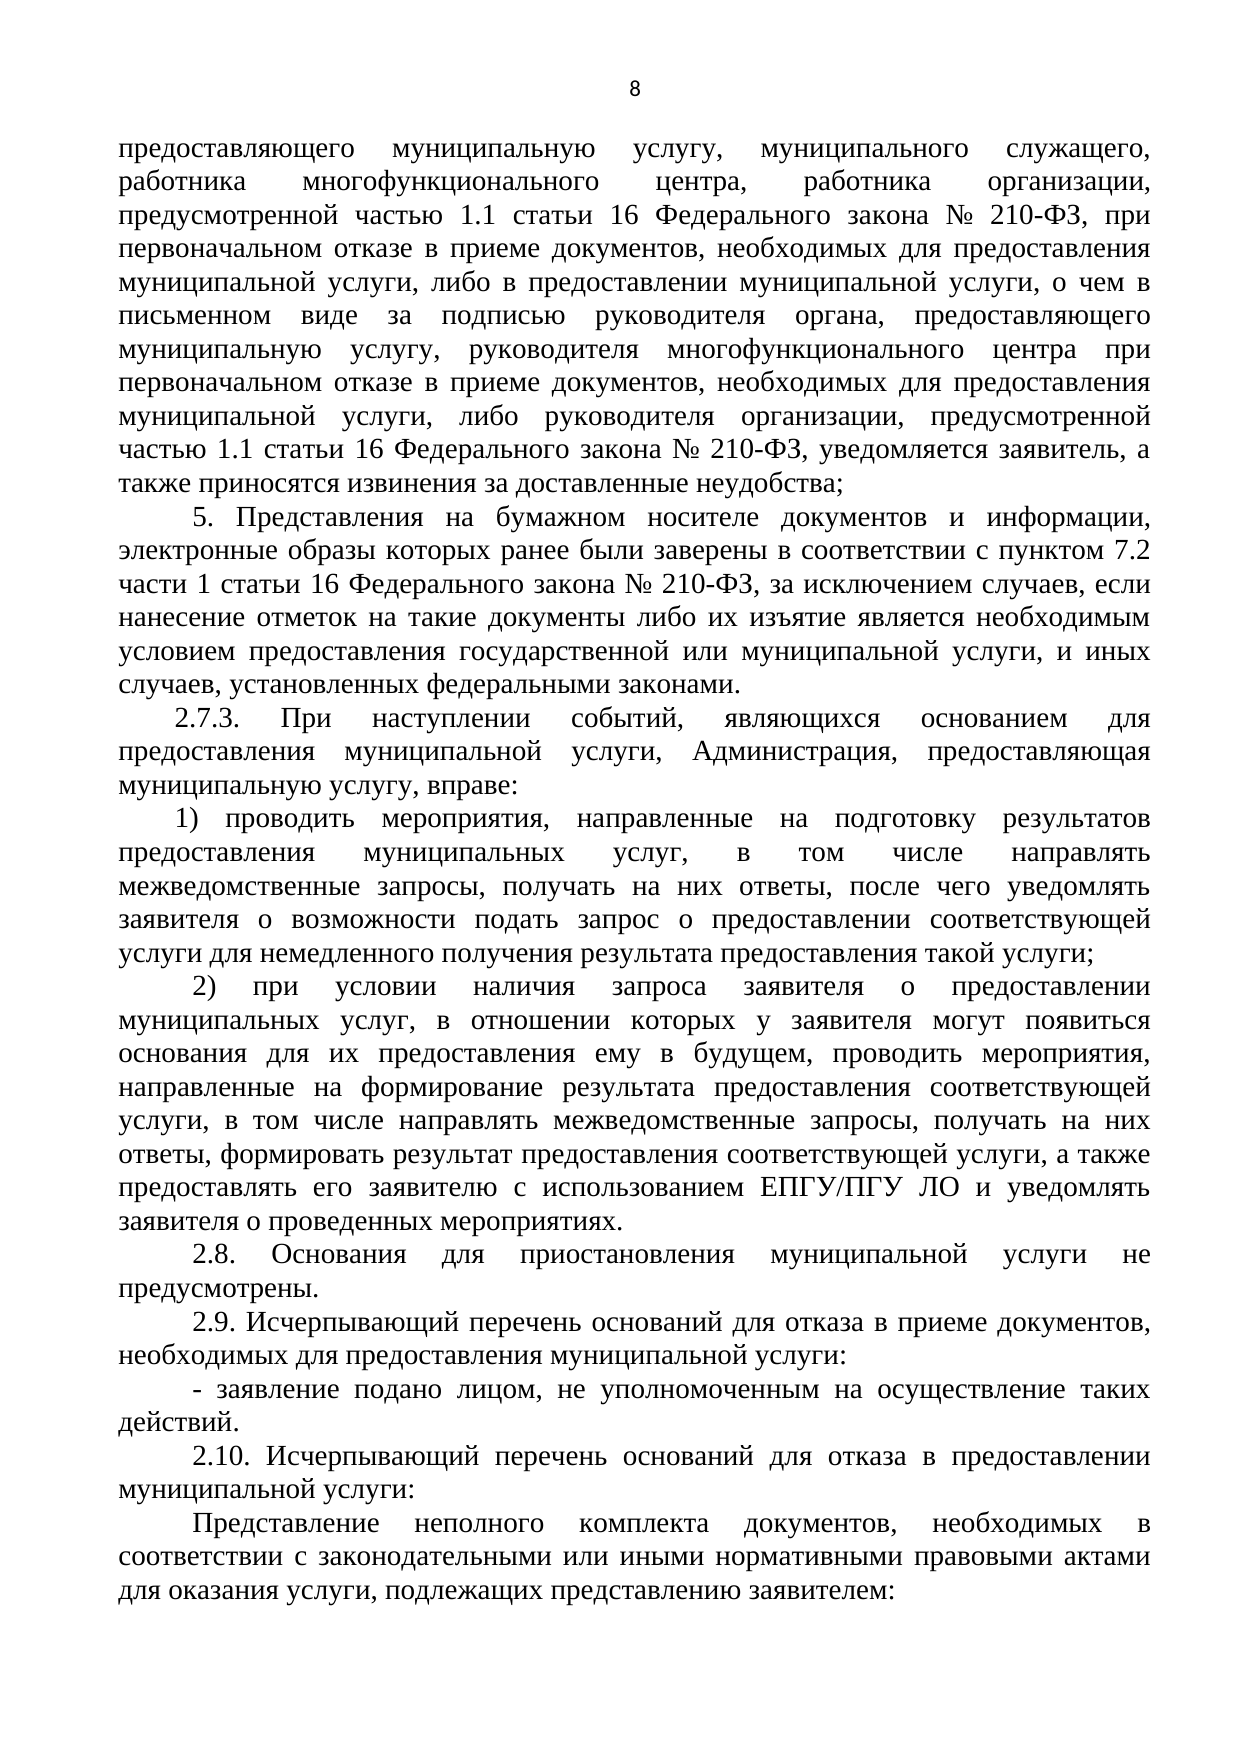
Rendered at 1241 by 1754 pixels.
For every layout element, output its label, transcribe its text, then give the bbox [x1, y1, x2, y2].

text 5. Представления на бумажном носителе документов и информации, электронные образы которых ранее были заверены в соответствии с пунктом 7.2 части 1 статьи 16 Федерального закона № 210-ФЗ, за исключением случаев, если нанесение отметок на такие документы либо их изъятие является необходимым условием предоставления государственной или муниципальной услуги, и иных случаев, установленных федеральными законами. [118, 499, 1152, 700]
text 1) проводить мероприятия, направленные на подготовку результатов предоставления муниципальных услуг, в том числе направлять межведомственные запросы, получать на них ответы, после чего уведомлять заявителя о возможности подать запрос о предоставлении соответствующей услуги для немедленного получения результата предоставления такой услуги; [118, 801, 1152, 968]
text 2) при условии наличия запроса заявителя о предоставлении муниципальных услуг, в отношении которых у заявителя могут появиться основания для их предоставления ему в будущем, проводить мероприятия, направленные на формирование результата предоставления соответствующей услуги, в том числе направлять межведомственные запросы, получать на них ответы, формировать результат предоставления соответствующей услуги, а также предоставлять его заявителю с использованием ЕПГУ/ПГУ ЛО и уведомлять заявителя о проведенных мероприятиях. [118, 968, 1152, 1237]
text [118, 130, 1152, 499]
text 2.7.3. При наступлении событий, являющихся основанием для предоставления муниципальной услуги, Администрация, предоставляющая муниципальную услугу, вправе: [118, 700, 1152, 801]
text 2.10. Исчерпывающий перечень оснований для отказа в предоставлении муниципальной услуги: [118, 1438, 1152, 1505]
text Представление неполного комплекта документов, необходимых в соответствии с законодательными или иными нормативными правовыми актами для оказания услуги, подлежащих представлению заявителем: [118, 1505, 1152, 1606]
text 2.9. Исчерпывающий перечень оснований для отказа в приеме документов, необходимых для предоставления муниципальной услуги: [118, 1304, 1152, 1371]
text - заявление подано лицом, не уполномоченным на осуществление таких действий. [118, 1371, 1152, 1438]
text 2.8. Основания для приостановления муниципальной услуги не предусмотрены. [118, 1237, 1152, 1304]
